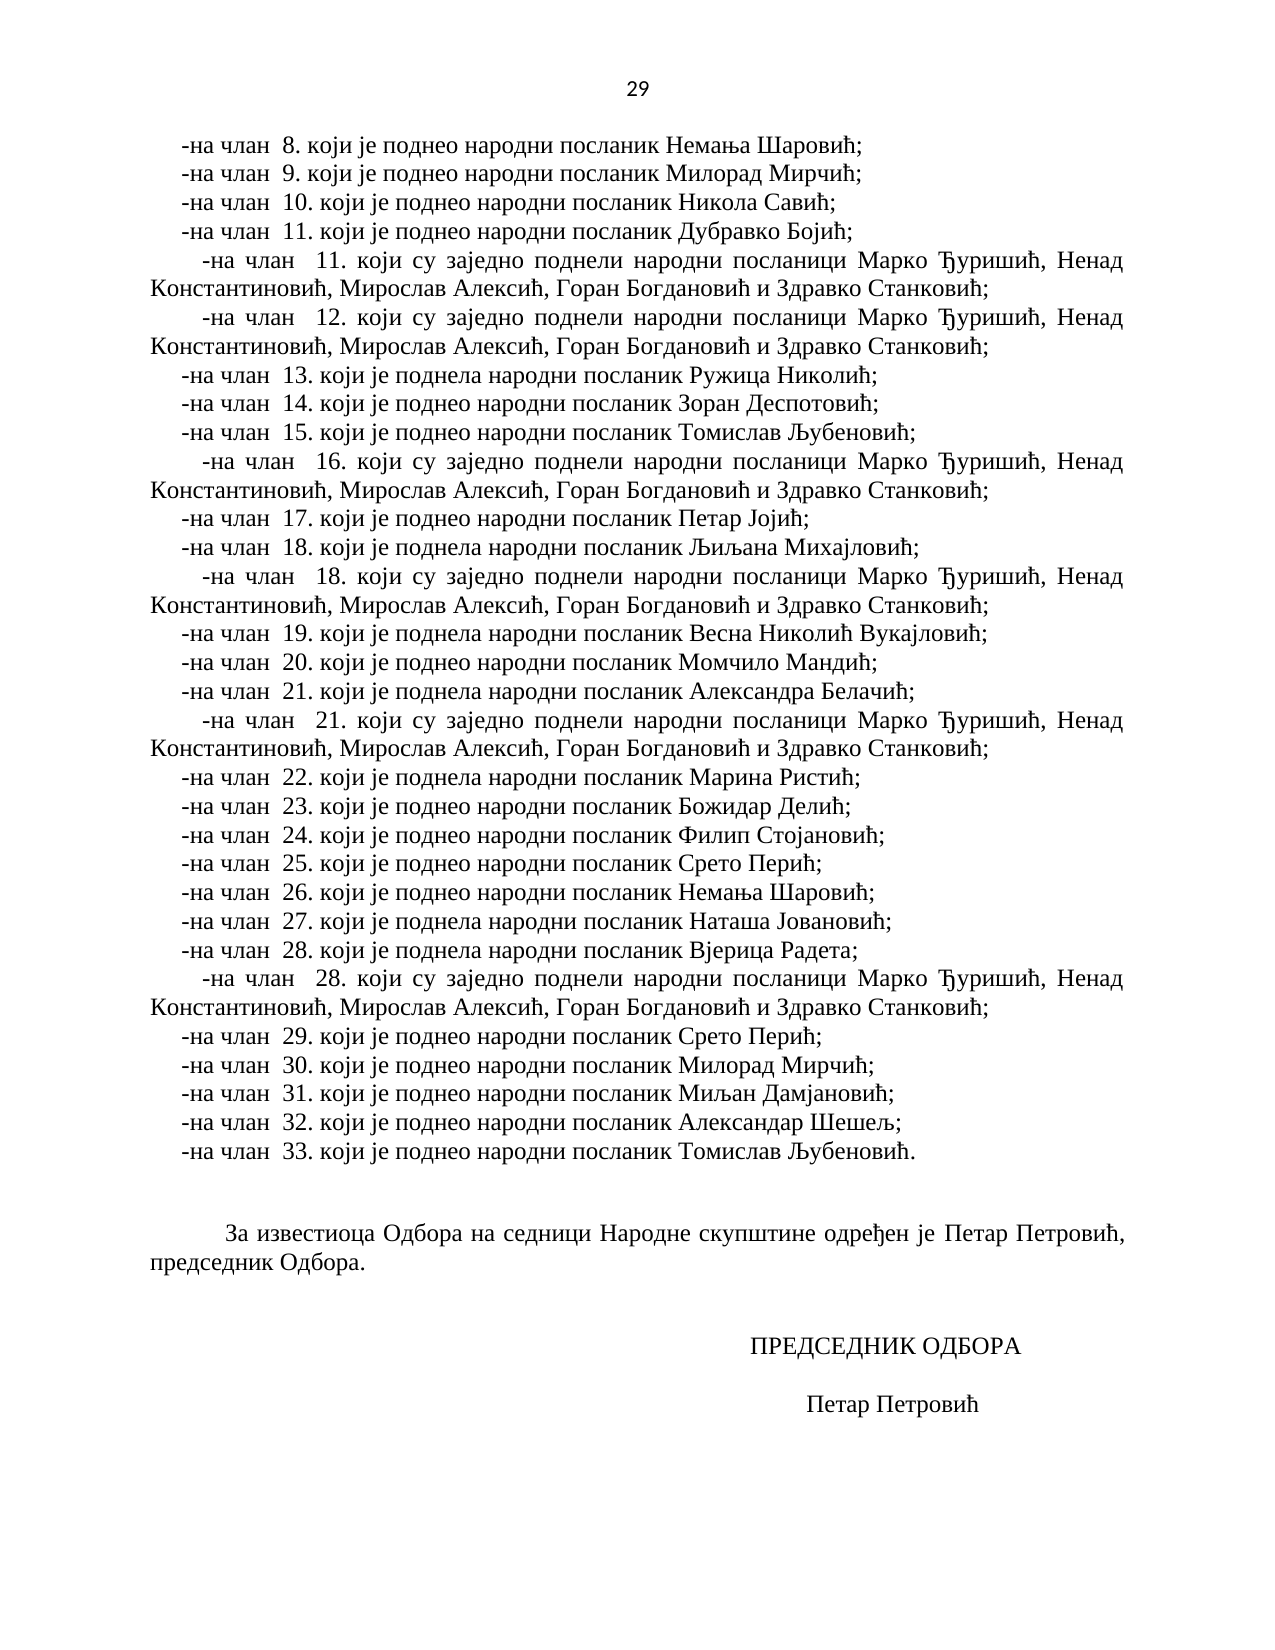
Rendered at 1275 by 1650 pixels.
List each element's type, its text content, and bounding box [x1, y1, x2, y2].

text -на члан 12. који су заједно поднели народни посланици Марко Ђуришић, Ненад Константиновић, Мирослав Алексић, Горан Богдановић и Здравко Станковић; [150, 302, 1125, 360]
text -на члан 28. који су заједно поднели народни посланици Марко Ђуришић, Ненад Константиновић, Мирослав Алексић, Горан Богдановић и Здравко Станковић; [150, 963, 1125, 1021]
text -на члан 31. који је поднео народни посланик Миљан Дамјановић; [150, 1078, 1125, 1107]
text -на члан 18. који је поднела народни посланик Љиљана Михајловић; [150, 532, 1125, 561]
text -на члан 21. који је поднела народни посланик Александра Белачић; [150, 676, 1125, 705]
text -на члан 26. који је поднео народни посланик Немања Шаровић; [150, 877, 1125, 906]
text -на члан 19. који је поднела народни посланик Весна Николић Вукајловић; [150, 618, 1125, 647]
text -на члан 10. који је поднео народни посланик Никола Савић; [150, 187, 1125, 216]
text -на члан 22. који је поднела народни посланик Марина Ристић; [150, 762, 1125, 791]
text -на члан 16. који су заједно поднели народни посланици Марко Ђуришић, Ненад Константиновић, Мирослав Алексић, Горан Богдановић и Здравко Станковић; [150, 446, 1125, 503]
text -на члан 11. који је поднео народни посланик Дубравко Бојић; [150, 216, 1125, 245]
text -на члан 15. који је поднео народни посланик Томислав Љубеновић; [150, 417, 1125, 446]
text -на члан 24. који је поднео народни посланик Филип Стојановић; [150, 820, 1125, 848]
text -на члан 20. који је поднео народни посланик Момчило Мандић; [150, 647, 1125, 676]
text За известиоца Одбора на седници Народне скупштине одређен је Петар Петровић, председник Одбора. [150, 1218, 1125, 1275]
text -на члан 28. који је поднела народни посланик Вјерица Радета; [150, 935, 1125, 963]
text -на члан 30. који је поднео народни посланик Милорад Мирчић; [150, 1050, 1125, 1078]
text -на члан 29. који је поднео народни посланик Срето Перић; [150, 1021, 1125, 1050]
text -на члан 23. који је поднео народни посланик Божидар Делић; [150, 791, 1125, 820]
text Петар Петровић [150, 1389, 1125, 1418]
text -на члан 9. који је поднео народни посланик Милорад Мирчић; [150, 158, 1125, 187]
text -на члан 8. који је поднео народни посланик Немања Шаровић; [150, 130, 1125, 158]
text -на члан 27. који је поднела народни посланик Наташа Јовановић; [150, 906, 1125, 935]
text -на члан 32. који је поднео народни посланик Александар Шешељ; [150, 1107, 1125, 1136]
text ПРЕДСЕДНИК ОДБОРА [150, 1331, 1125, 1360]
text -на члан 14. који је поднео народни посланик Зоран Деспотовић; [150, 388, 1125, 417]
text -на члан 17. који је поднео народни посланик Петар Јојић; [150, 503, 1125, 532]
text -на члан 11. који су заједно поднели народни посланици Марко Ђуришић, Ненад Константиновић, Мирослав Алексић, Горан Богдановић и Здравко Станковић; [150, 245, 1125, 302]
text -на члан 21. који су заједно поднели народни посланици Марко Ђуришић, Ненад Константиновић, Мирослав Алексић, Горан Богдановић и Здравко Станковић; [150, 705, 1125, 762]
text -на члан 18. који су заједно поднели народни посланици Марко Ђуришић, Ненад Константиновић, Мирослав Алексић, Горан Богдановић и Здравко Станковић; [150, 561, 1125, 618]
text -на члан 25. који је поднео народни посланик Срето Перић; [150, 848, 1125, 877]
text -на члан 33. који је поднео народни посланик Томислав Љубеновић. [150, 1136, 1125, 1165]
text -на члан 13. који је поднела народни посланик Ружица Николић; [150, 360, 1125, 388]
